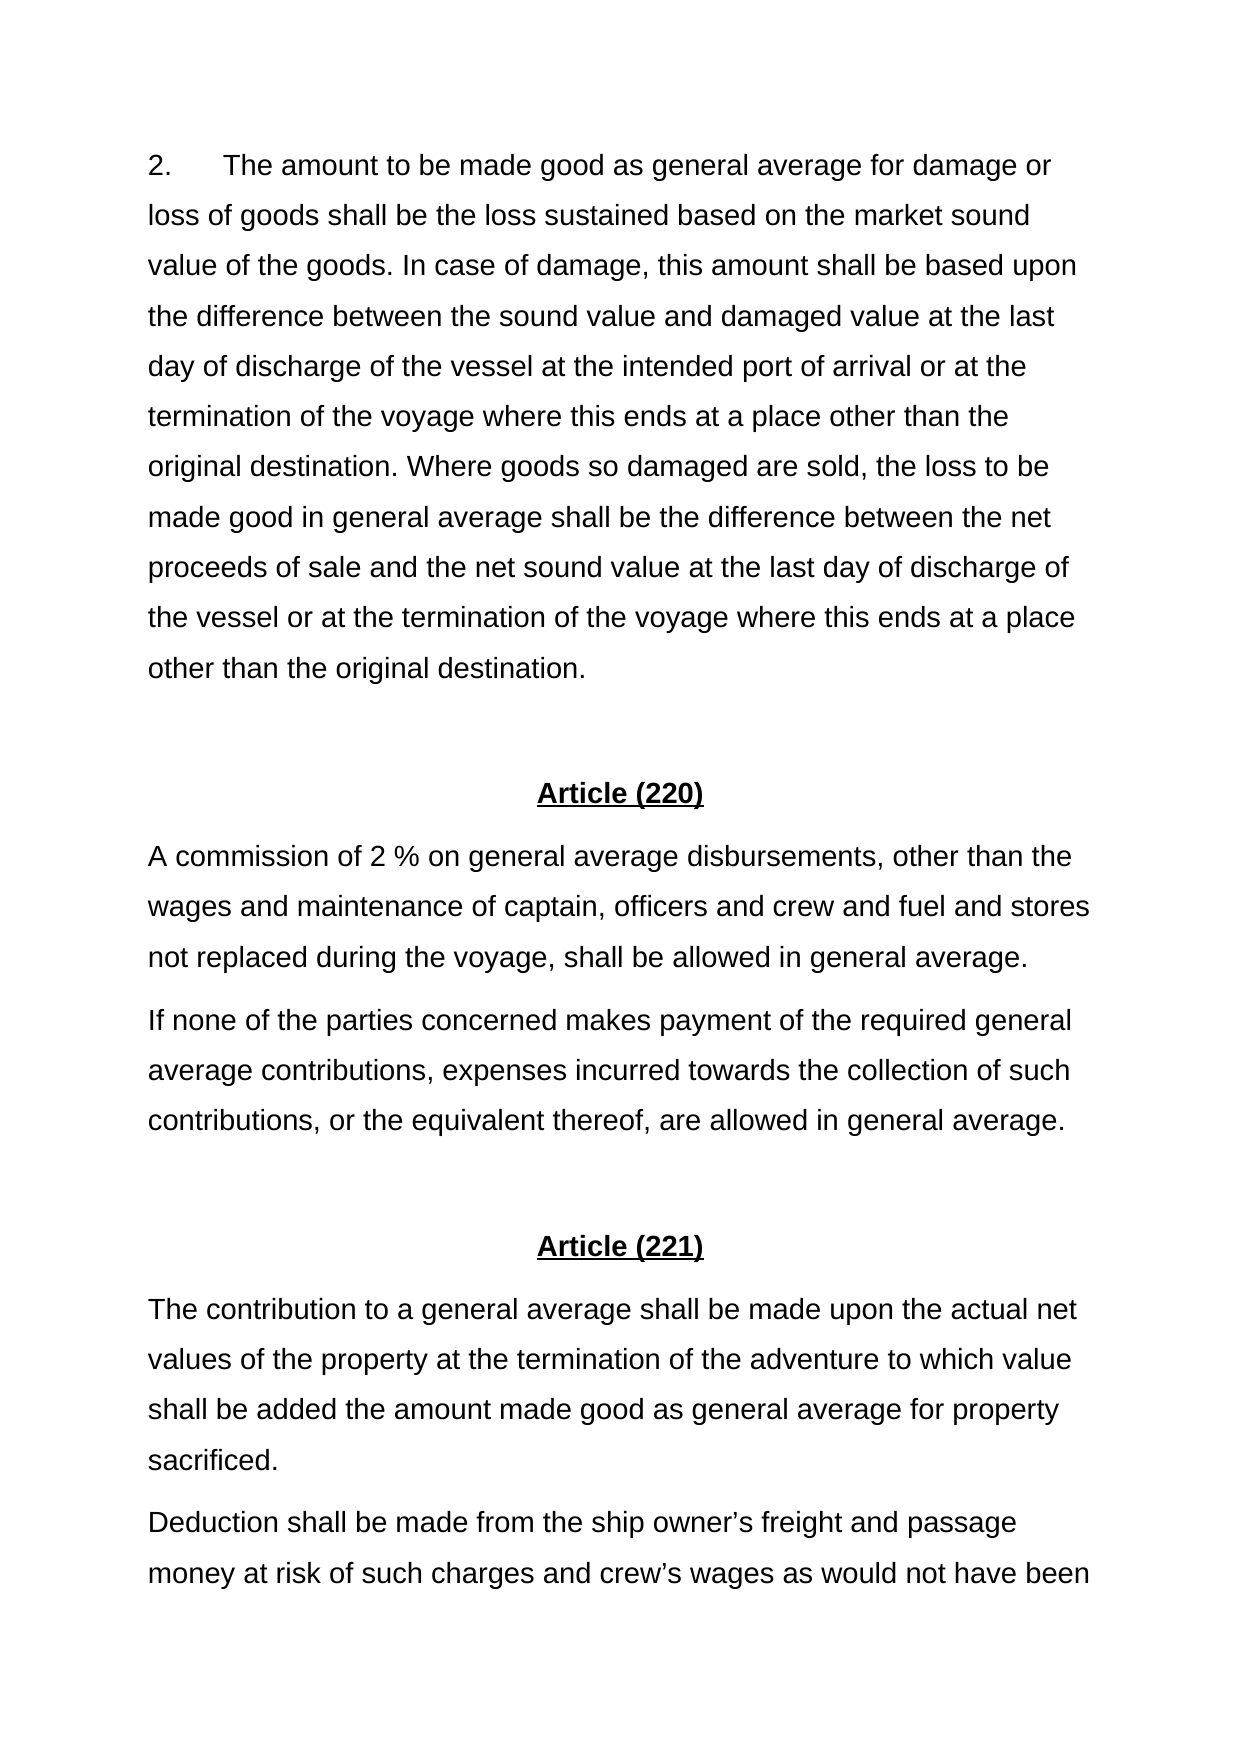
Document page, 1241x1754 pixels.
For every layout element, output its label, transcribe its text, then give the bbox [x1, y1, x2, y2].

text Article (220) [148, 776, 1093, 810]
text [148, 1505, 1093, 1589]
text Article (221) [148, 1229, 1093, 1262]
text The contribution to a general average shall be made upon the actual net values of the property at the termination of the adventure to which value shall be added the amount made good as general average for property sacrificed. [148, 1292, 1093, 1476]
text A commission of 2 % on general average disbursements, other than the wages and maintenance of captain, officers and crew and fuel and stores not replaced during the voyage, shall be allowed in general average. [148, 839, 1093, 973]
list The amount to be made good as general average for damage or loss of goods shall be the loss sustained based on the market sound value of the goods. In case of damage, this amount shall be based upon the difference between the sound value and damaged value at the last day of discharge of the vessel at the intended port of arrival or at the termination of the voyage where this ends at a place other than the original destination. Where goods so damaged are sold, the loss to be made good in general average shall be the difference between the net proceeds of sale and the net sound value at the last day of discharge of the vessel or at the termination of the voyage where this ends at a place other than the original destination. [148, 148, 1093, 684]
text If none of the parties concerned makes payment of the required general average contributions, expenses incurred towards the collection of such contributions, or the equivalent thereof, are allowed in general average. [148, 1003, 1093, 1137]
